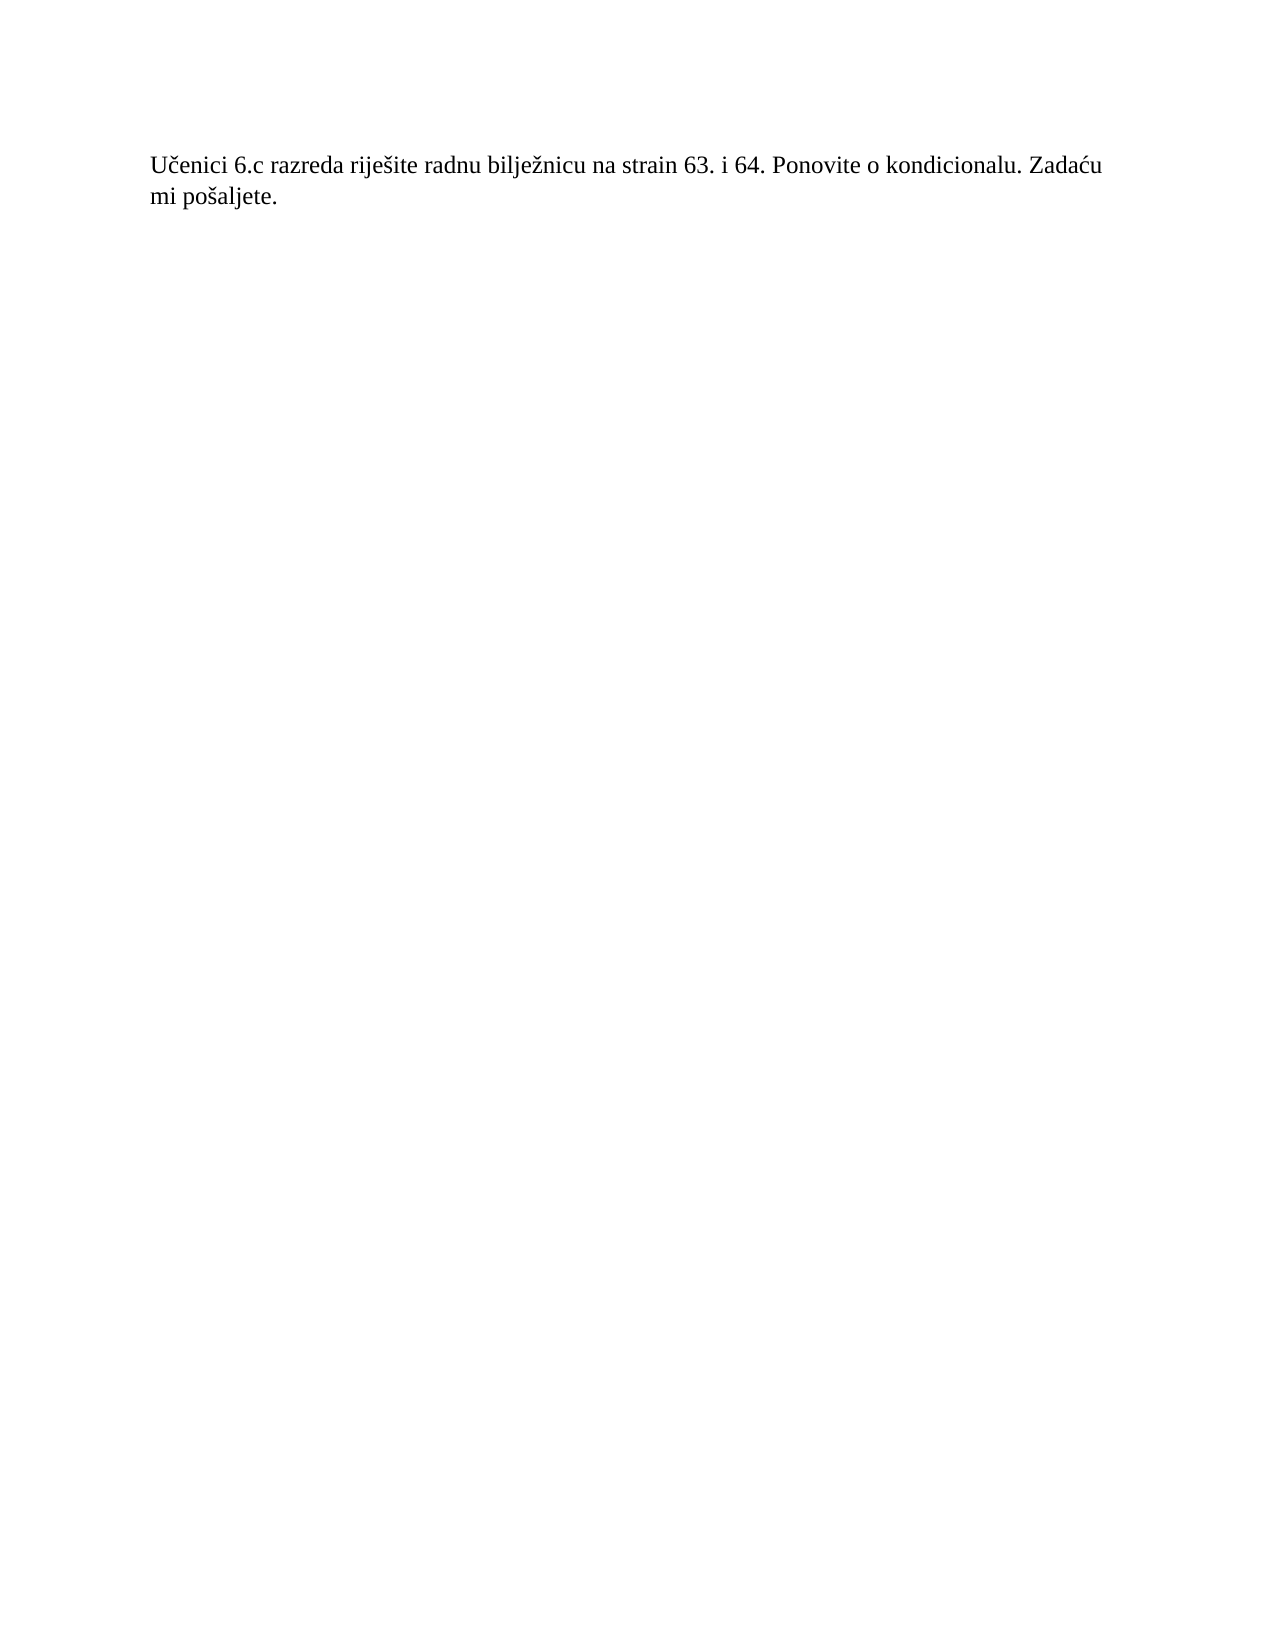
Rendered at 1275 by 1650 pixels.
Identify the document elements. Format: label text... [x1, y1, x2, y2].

text Učenici 6.c razreda riješite radnu bilježnicu na strain 63. i 64. Ponovite o kondicionalu. Zadaću mi pošaljete. [150, 150, 1125, 210]
